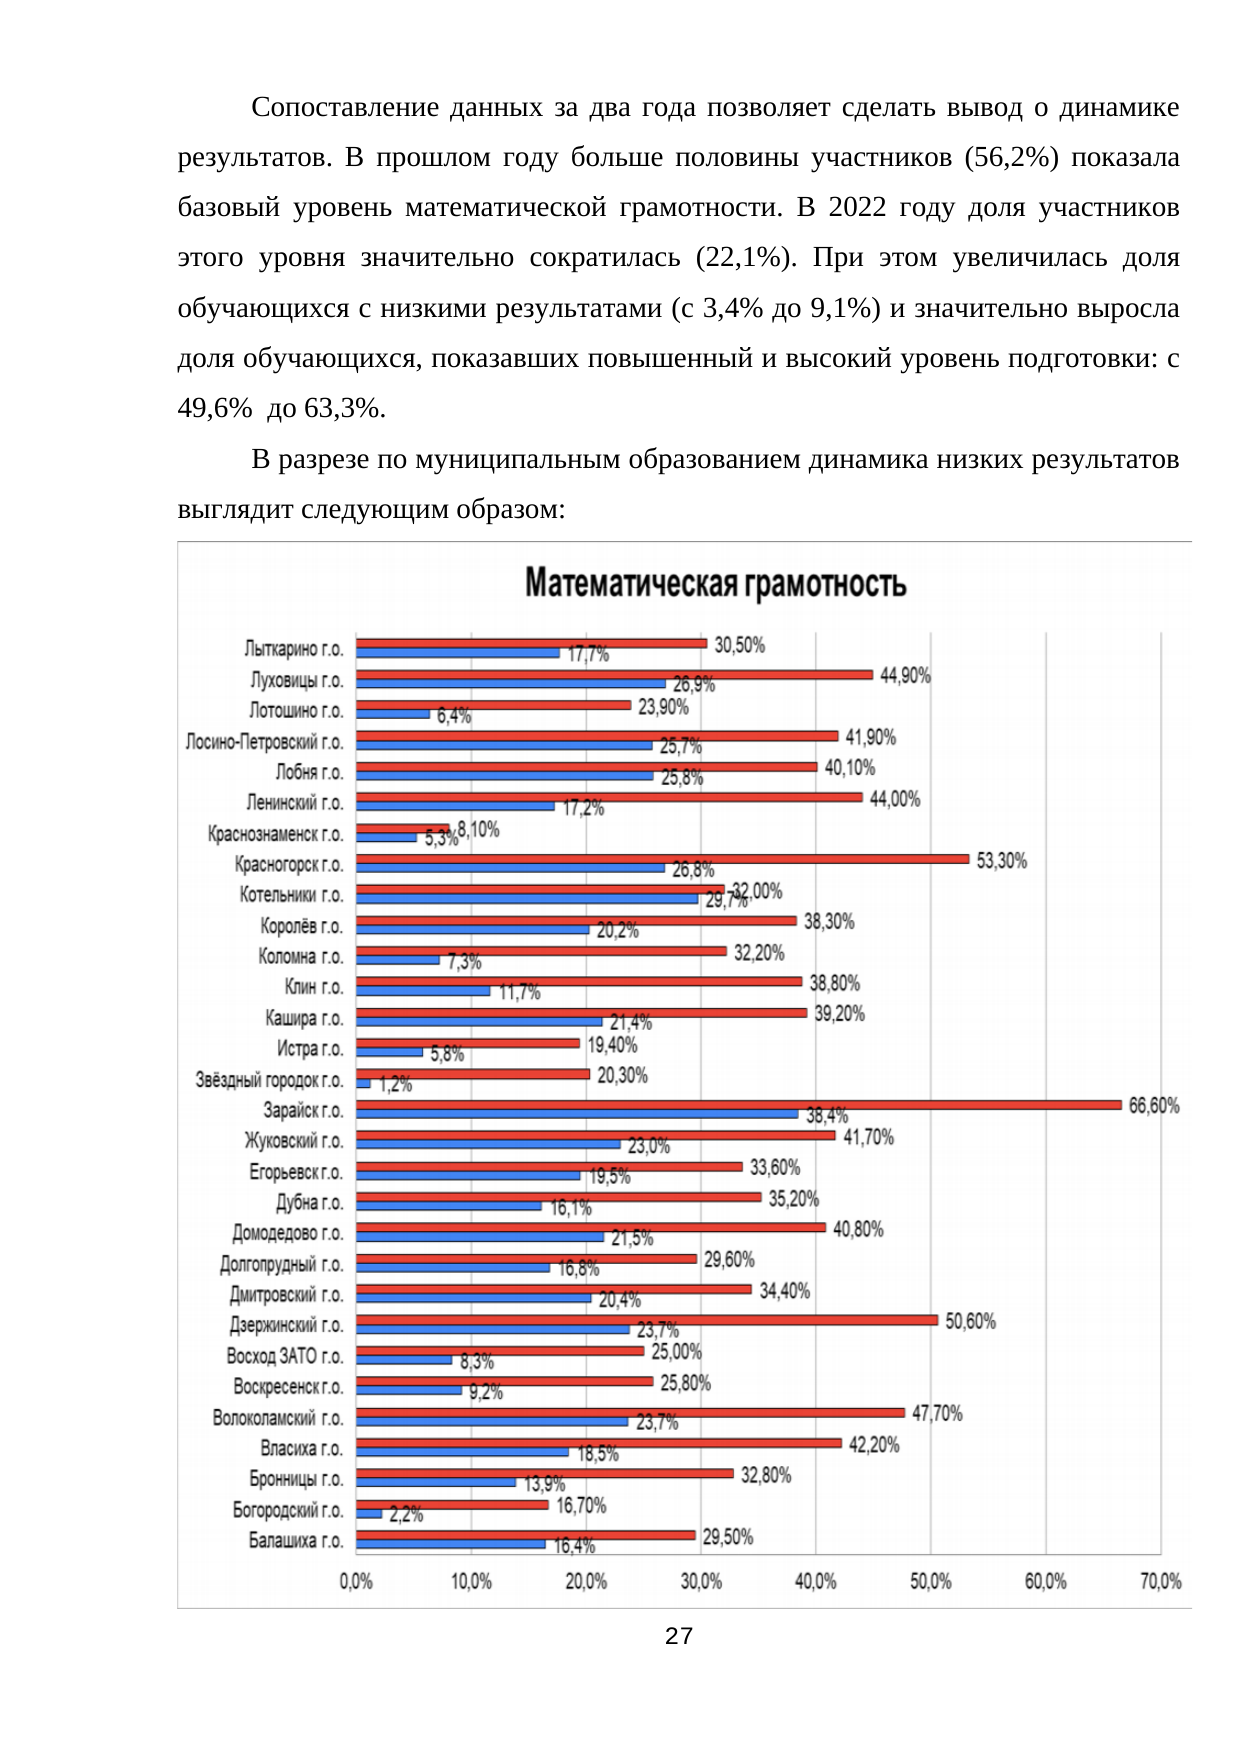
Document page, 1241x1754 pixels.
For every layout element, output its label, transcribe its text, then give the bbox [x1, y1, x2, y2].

text Сопоставление данных за два года позволяет сделать вывод о динамике результатов. В прошлом году больше половины участников (56,2%) показала базовый уровень математической грамотности. В 2022 году доля участников этого уровня значительно сократилась (22,1%). При этом увеличилась доля обучающихся с низкими результатами (с 3,4% до 9,1%) и значительно выросла доля обучающихся, показавших повышенный и высокий уровень подготовки: с 49,6% до 63,3%. [177, 89, 1181, 424]
picture [177, 541, 1193, 1609]
text В разрезе по муниципальным образованием динамика низких результатов выглядит следующим образом: [177, 441, 1181, 525]
